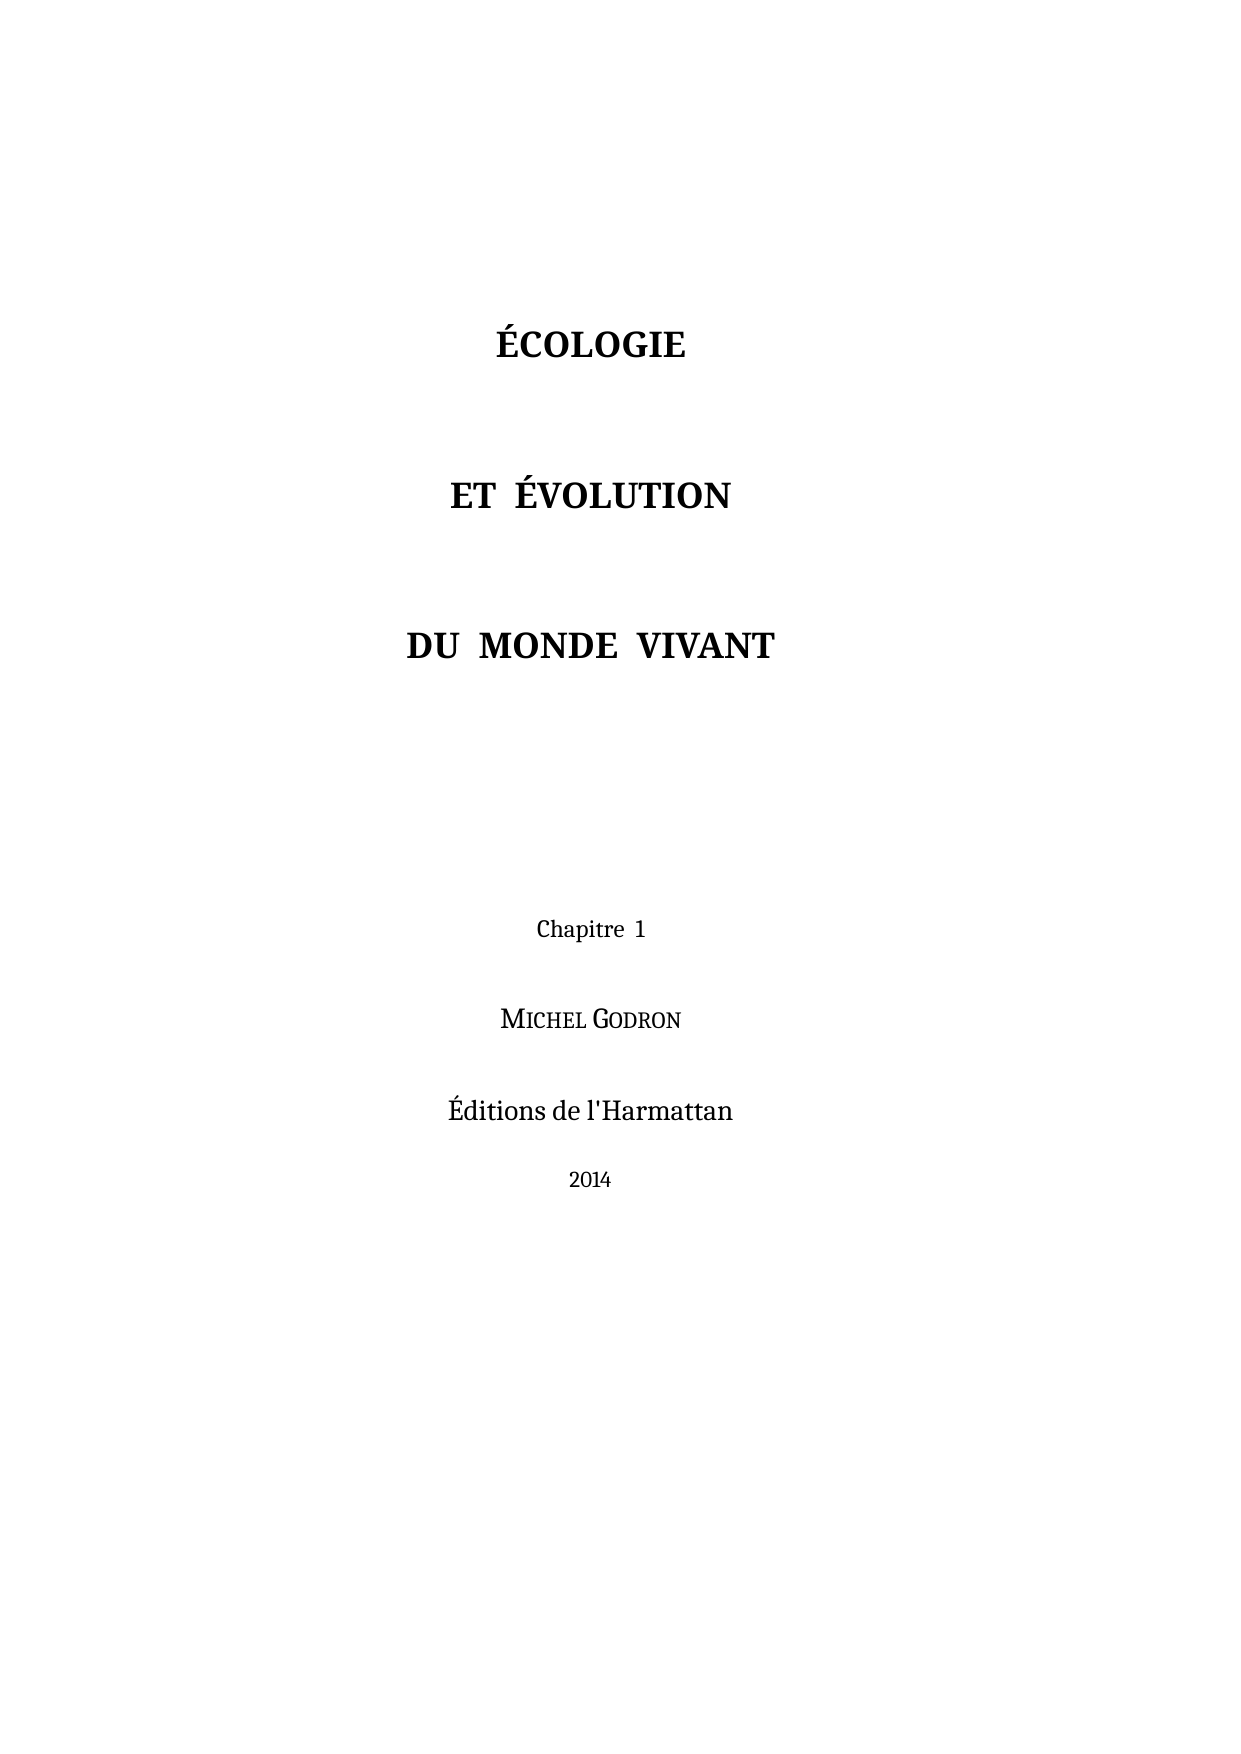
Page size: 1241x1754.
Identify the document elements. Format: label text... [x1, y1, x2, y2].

text Éditions de l'Harmattan [148, 1094, 1033, 1128]
subtitle du monde vivant [148, 621, 1033, 669]
subtitle écologie [148, 319, 1033, 367]
text Michel Godron [148, 1002, 1033, 1036]
text Chapitre 1 [148, 915, 1033, 944]
subtitle et évolution [148, 470, 1033, 518]
text 2014 [148, 1167, 1033, 1193]
